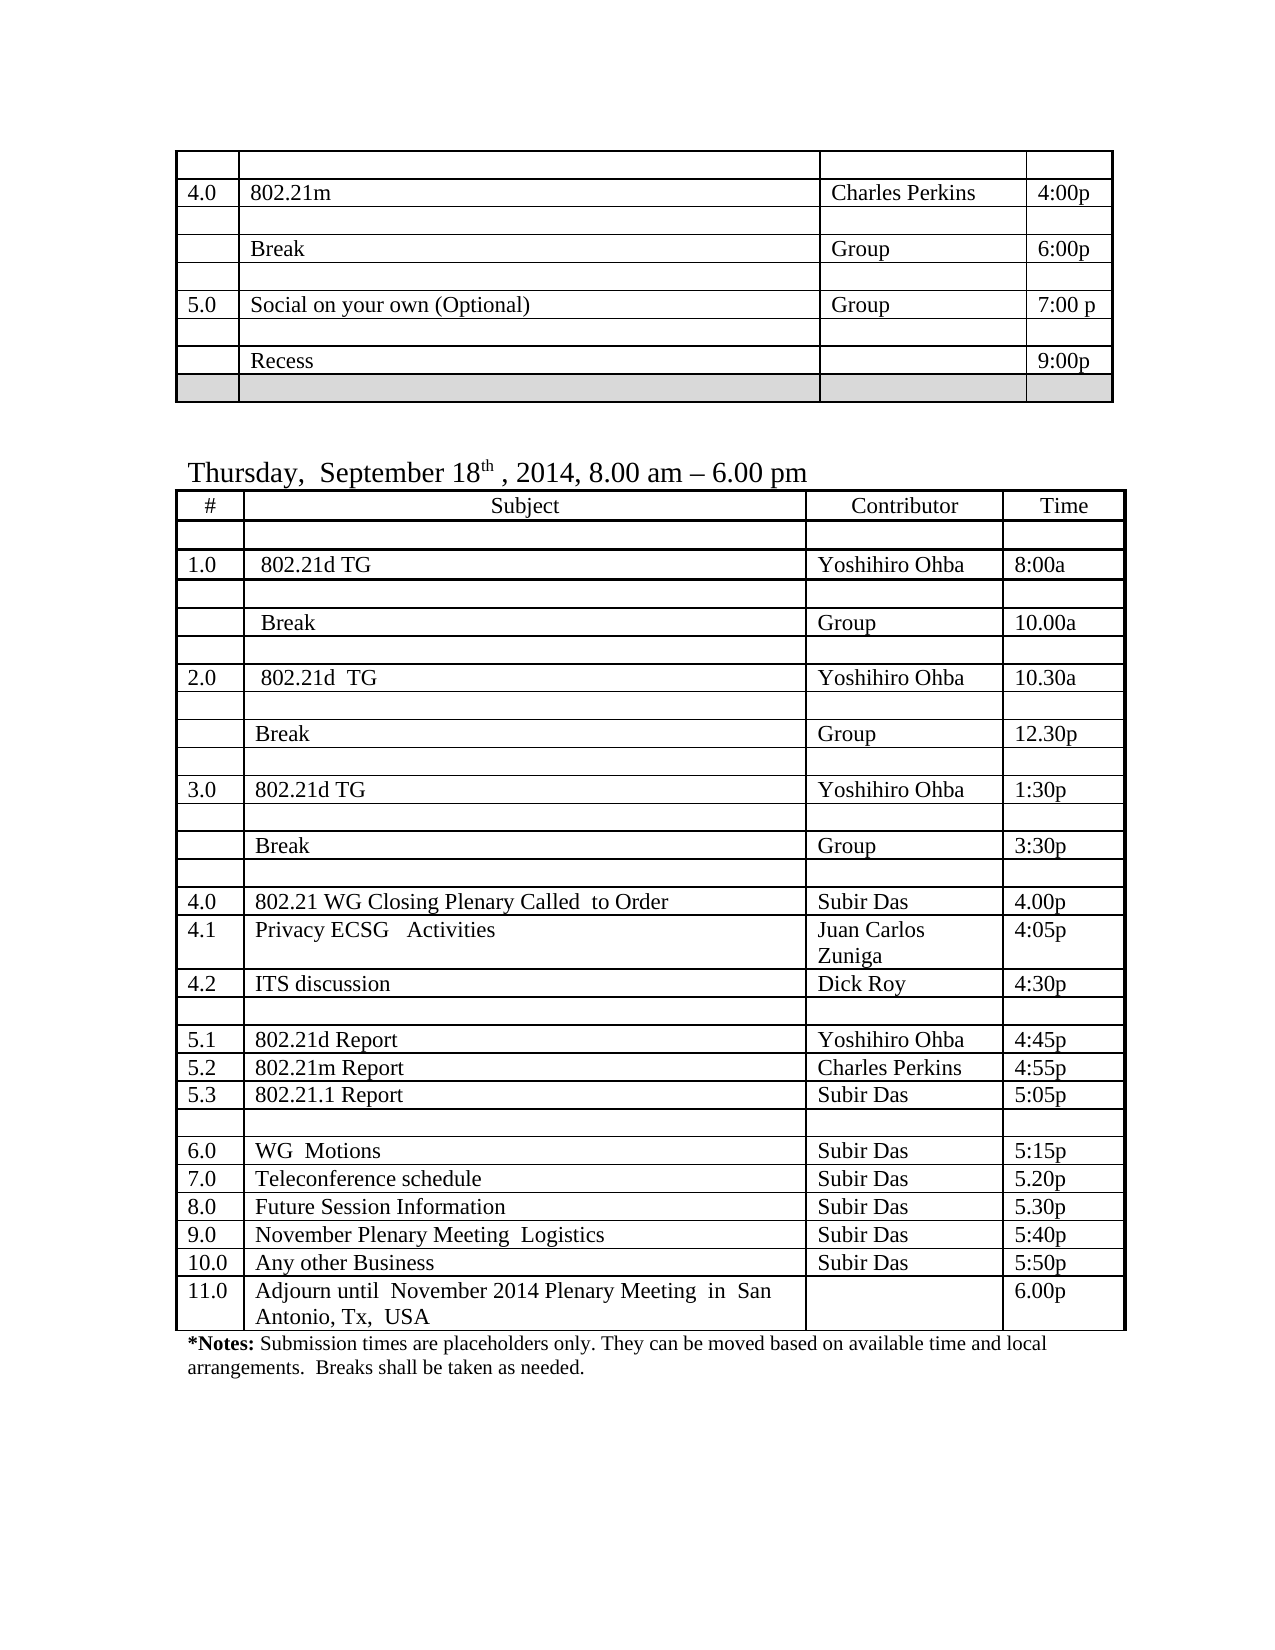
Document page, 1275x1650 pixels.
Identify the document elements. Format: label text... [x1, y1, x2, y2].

table_cell Break [245, 609, 805, 635]
table_cell [245, 581, 805, 607]
table_cell 5:40p [1004, 1221, 1123, 1247]
text *Notes: Submission times are placeholders only. They can be moved based on available time and local arrangements. Breaks shall be taken as needed. [187, 1331, 1087, 1379]
table_cell 802.21d TG [245, 776, 805, 802]
table_cell [821, 263, 1026, 289]
table_cell 4.0 [178, 180, 238, 206]
table_cell [821, 319, 1026, 345]
table_cell Break [245, 720, 805, 747]
table_cell [821, 375, 1026, 401]
table_cell [178, 263, 238, 289]
table_cell Charles Perkins [807, 1054, 1002, 1080]
table_cell [245, 522, 805, 548]
table_cell 802.21m Report [245, 1054, 805, 1080]
table_cell Teleconference schedule [245, 1165, 805, 1192]
table_cell [178, 207, 238, 234]
table_cell Yoshihiro Ohba [807, 1026, 1002, 1052]
table_cell [1004, 998, 1123, 1024]
text Thursday, September 18th , 2014, 8.00 am – 6.00 pm [187, 456, 1087, 489]
table_cell [178, 998, 243, 1024]
table_cell [821, 347, 1026, 373]
table_cell [807, 860, 1002, 886]
table_cell [178, 860, 243, 886]
table_cell 10.0 [178, 1249, 243, 1275]
table_cell [821, 152, 1026, 178]
table_cell [245, 998, 805, 1024]
table_cell [178, 319, 238, 345]
table_cell [807, 1277, 1002, 1330]
table_cell 2.0 [178, 665, 243, 691]
table_cell 11.0 [178, 1277, 243, 1330]
table_header # [178, 492, 243, 518]
table_cell 4:55p [1004, 1054, 1123, 1080]
table_cell 12.30p [1004, 720, 1123, 747]
table_cell 9:00p [1027, 347, 1111, 373]
table_cell 6.0 [178, 1137, 243, 1164]
table_cell 6:00p [1027, 235, 1111, 262]
table_cell Yoshihiro Ohba [807, 551, 1002, 577]
table_cell 4.00p [1004, 888, 1123, 914]
table_cell Future Session Information [245, 1193, 805, 1219]
table_cell 7:00 p [1027, 291, 1111, 317]
table_cell [1004, 581, 1123, 607]
table_cell [1004, 1110, 1123, 1136]
table_cell [245, 748, 805, 774]
table_cell Juan Carlos Zuniga [807, 916, 1002, 968]
table_cell ITS discussion [245, 970, 805, 996]
table_cell [1004, 748, 1123, 774]
table_cell [807, 522, 1002, 548]
table_cell [807, 637, 1002, 663]
table_cell 4:45p [1004, 1026, 1123, 1052]
table_cell 5.20p [1004, 1165, 1123, 1192]
table_cell [1004, 860, 1123, 886]
table_cell Subir Das [807, 1165, 1002, 1192]
table_cell [240, 207, 819, 234]
table_cell [1004, 637, 1123, 663]
table_cell Yoshihiro Ohba [807, 665, 1002, 691]
table_cell 6.00p [1004, 1277, 1123, 1330]
table_cell [240, 152, 819, 178]
table_cell Subir Das [807, 1249, 1002, 1275]
table_cell [1027, 319, 1111, 345]
table_cell [178, 235, 238, 262]
table_cell [245, 860, 805, 886]
table_cell [178, 748, 243, 774]
table_cell [245, 637, 805, 663]
table_cell 8.0 [178, 1193, 243, 1219]
table_cell [178, 832, 243, 858]
table_cell 802.21m [240, 180, 819, 206]
table_cell Recess [240, 347, 819, 373]
table_cell 5:50p [1004, 1249, 1123, 1275]
table_cell Break [240, 235, 819, 262]
table_cell Privacy ECSG Activities [245, 916, 805, 968]
table_cell [240, 263, 819, 289]
table_header Time [1004, 492, 1123, 518]
table_cell [245, 804, 805, 830]
table_cell [1027, 263, 1111, 289]
table_cell [178, 609, 243, 635]
table_cell 5.3 [178, 1082, 243, 1108]
table_cell 5.1 [178, 1026, 243, 1052]
table_cell 5:15p [1004, 1137, 1123, 1164]
table_cell [807, 1110, 1002, 1136]
table_cell Break [245, 832, 805, 858]
table_cell Yoshihiro Ohba [807, 776, 1002, 802]
table_cell [807, 804, 1002, 830]
table_cell [1004, 804, 1123, 830]
table_cell 4:30p [1004, 970, 1123, 996]
table_cell 802.21d TG [245, 665, 805, 691]
table_cell 4.1 [178, 916, 243, 968]
table_cell 7.0 [178, 1165, 243, 1192]
table_cell 802.21d TG [245, 551, 805, 577]
table_cell 5:05p [1004, 1082, 1123, 1108]
table_cell [821, 207, 1026, 234]
table_cell Subir Das [807, 1137, 1002, 1164]
table_cell Dick Roy [807, 970, 1002, 996]
table_cell Group [821, 291, 1026, 317]
table_cell [240, 319, 819, 345]
table_cell 10.00a [1004, 609, 1123, 635]
table_cell [1027, 207, 1111, 234]
table_cell 802.21d Report [245, 1026, 805, 1052]
table_cell WG Motions [245, 1137, 805, 1164]
table_cell Subir Das [807, 1193, 1002, 1219]
table_cell [178, 522, 243, 548]
table_cell [178, 581, 243, 607]
table_cell Group [821, 235, 1026, 262]
table_cell Subir Das [807, 1221, 1002, 1247]
table_cell Social on your own (Optional) [240, 291, 819, 317]
table_cell Subir Das [807, 1082, 1002, 1108]
table_cell [178, 375, 238, 401]
table_cell [1027, 375, 1111, 401]
table_cell [807, 581, 1002, 607]
table_cell 802.21.1 Report [245, 1082, 805, 1108]
table_cell [245, 1110, 805, 1136]
table_cell 1:30p [1004, 776, 1123, 802]
table_cell 5.2 [178, 1054, 243, 1080]
table_cell Adjourn until November 2014 Plenary Meeting in San Antonio, Tx, USA [245, 1277, 805, 1330]
table_cell Any other Business [245, 1249, 805, 1275]
table_cell 802.21 WG Closing Plenary Called to Order [245, 888, 805, 914]
table_cell [178, 637, 243, 663]
table_cell Charles Perkins [821, 180, 1026, 206]
table_cell [178, 1110, 243, 1136]
table_cell [245, 692, 805, 719]
table_cell [178, 720, 243, 747]
table_cell 10.30a [1004, 665, 1123, 691]
table_cell [807, 748, 1002, 774]
table_cell [807, 998, 1002, 1024]
table_cell [1004, 522, 1123, 548]
table_cell November Plenary Meeting Logistics [245, 1221, 805, 1247]
table_cell [178, 692, 243, 719]
table_header Subject [245, 492, 805, 518]
table_cell Group [807, 609, 1002, 635]
table_cell 4:00p [1027, 180, 1111, 206]
table_cell [1027, 152, 1111, 178]
table_cell [178, 152, 238, 178]
table_cell 3.0 [178, 776, 243, 802]
table_cell 8:00a [1004, 551, 1123, 577]
table_cell Group [807, 720, 1002, 747]
table_cell Group [807, 832, 1002, 858]
table_cell [240, 375, 819, 401]
table_header Contributor [807, 492, 1002, 518]
table_cell [1004, 692, 1123, 719]
table_cell 4:05p [1004, 916, 1123, 968]
table_cell 4.2 [178, 970, 243, 996]
table_cell 1.0 [178, 551, 243, 577]
table_cell 5.30p [1004, 1193, 1123, 1219]
table_cell [178, 347, 238, 373]
table_cell 9.0 [178, 1221, 243, 1247]
table_cell [807, 692, 1002, 719]
table_cell 5.0 [178, 291, 238, 317]
table_cell 4.0 [178, 888, 243, 914]
table_cell 3:30p [1004, 832, 1123, 858]
table_cell Subir Das [807, 888, 1002, 914]
table_cell [178, 804, 243, 830]
